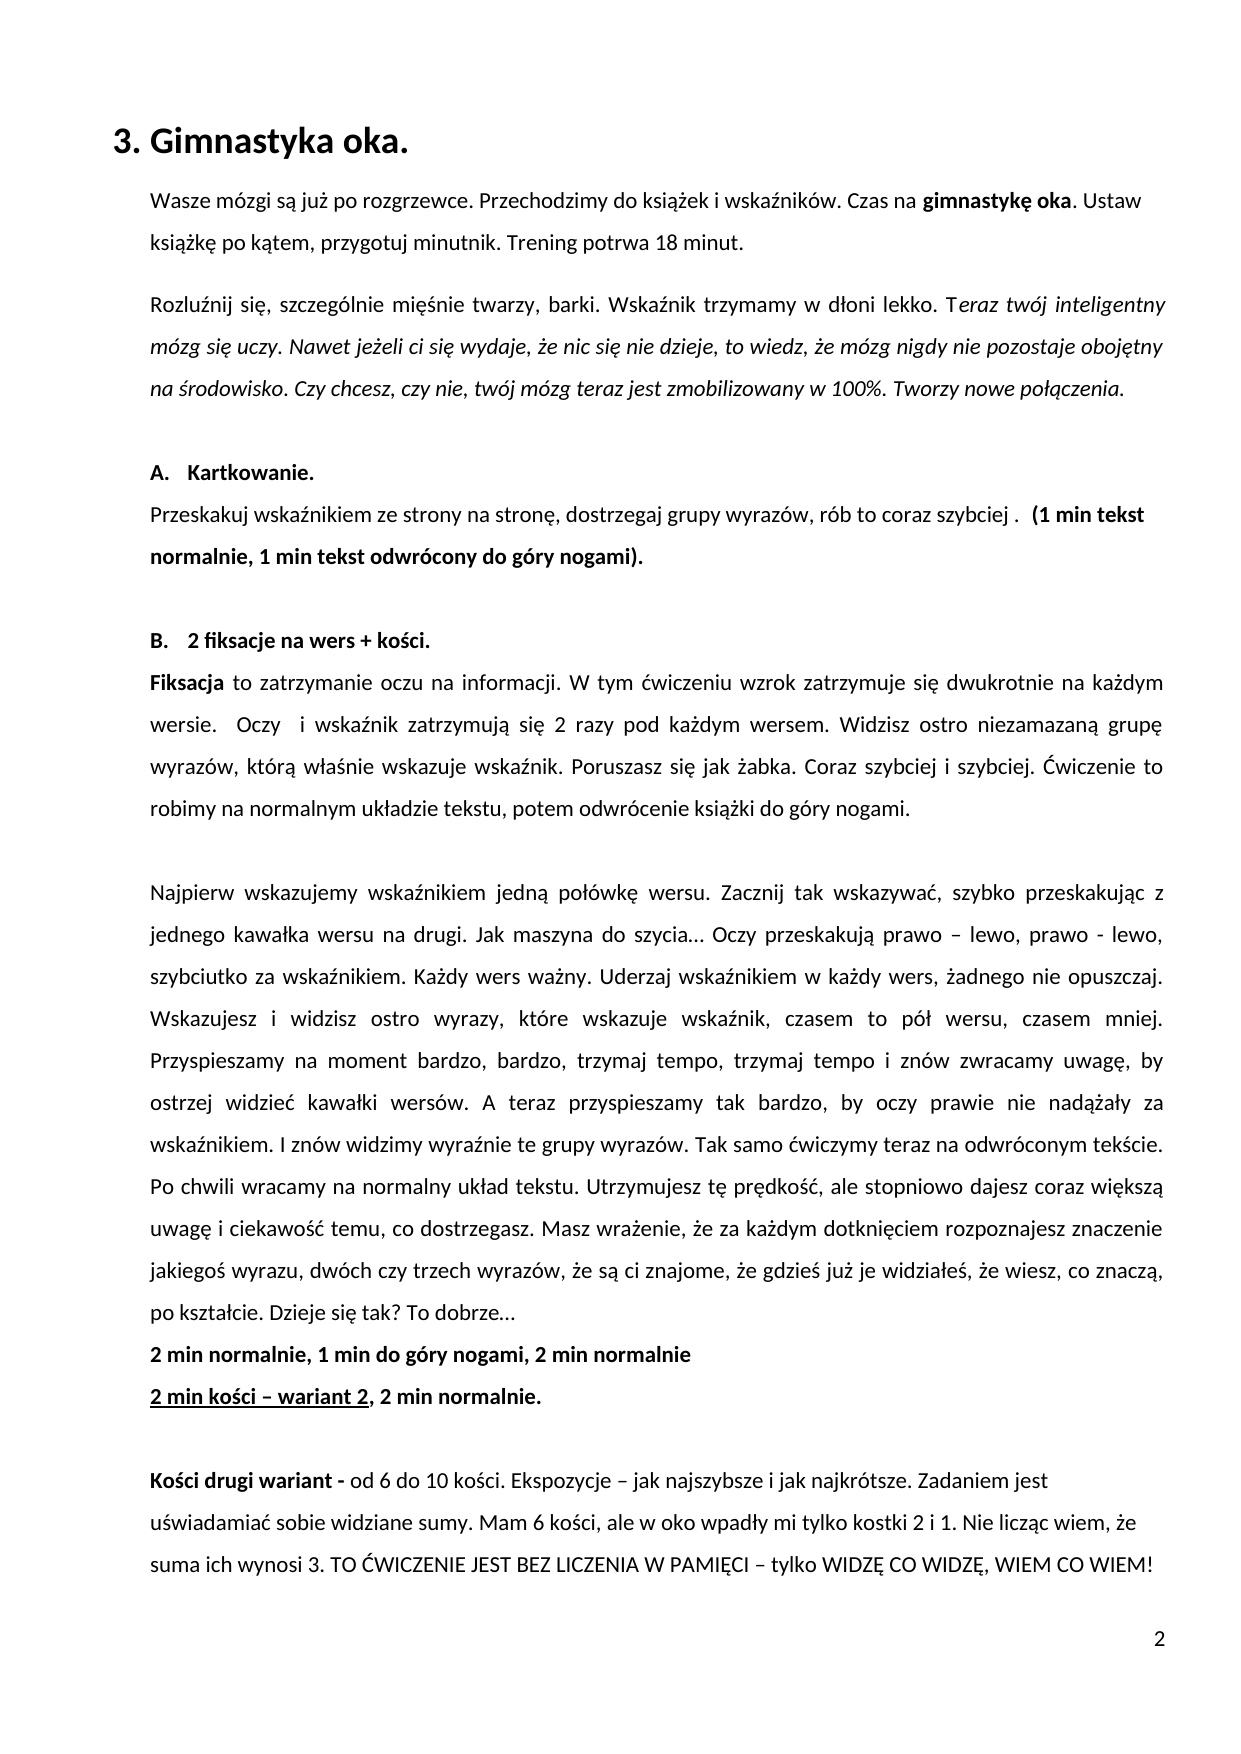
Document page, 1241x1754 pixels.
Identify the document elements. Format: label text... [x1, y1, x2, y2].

list Gimnastyka oka. [112, 117, 1165, 163]
list 2 min kości – wariant 2, 2 min normalnie. [150, 1382, 1165, 1410]
list Najpierw wskazujemy wskaźnikiem jedną połówkę wersu. Zacznij tak wskazywać, szybko przeskakując z jednego kawałka wersu na drugi. Jak maszyna do szycia… Oczy przeskakują prawo – lewo, prawo - lewo, szybciutko za wskaźnikiem. Każdy wers ważny. Uderzaj wskaźnikiem w każdy wers, żadnego nie opuszczaj. Wskazujesz i widzisz ostro wyrazy, które wskazuje wskaźnik, czasem to pół wersu, czasem mniej. Przyspieszamy na moment bardzo, bardzo, trzymaj tempo, trzymaj tempo i znów zwracamy uwagę, by ostrzej widzieć kawałki wersów. A teraz przyspieszamy tak bardzo, by oczy prawie nie nadążały za wskaźnikiem. I znów widzimy wyraźnie te grupy wyrazów. Tak samo ćwiczymy teraz na odwróconym tekście. Po chwili wracamy na normalny układ tekstu. Utrzymujesz tę prędkość, ale stopniowo dajesz coraz większą uwagę i ciekawość temu, co dostrzegasz. Masz wrażenie, że za każdym dotknięciem rozpoznajesz znaczenie jakiegoś wyrazu, dwóch czy trzech wyrazów, że są ci znajome, że gdzieś już je widziałeś, że wiesz, co znaczą, po kształcie. Dzieje się tak? To dobrze… [150, 878, 1165, 1326]
list Fiksacja to zatrzymanie oczu na informacji. W tym ćwiczeniu wzrok zatrzymuje się dwukrotnie na każdym wersie. Oczy i wskaźnik zatrzymują się 2 razy pod każdym wersem. Widzisz ostro niezamazaną grupę wyrazów, którą właśnie wskazuje wskaźnik. Poruszasz się jak żabka. Coraz szybciej i szybciej. Ćwiczenie to robimy na normalnym układzie tekstu, potem odwrócenie książki do góry nogami. [150, 668, 1165, 822]
list 2 min normalnie, 1 min do góry nogami, 2 min normalnie [150, 1340, 1165, 1368]
text Rozluźnij się, szczególnie mięśnie twarzy, barki. Wskaźnik trzymamy w dłoni lekko. Teraz twój inteligentny mózg się uczy. Nawet jeżeli ci się wydaje, że nic się nie dzieje, to wiedz, że mózg nigdy nie pozostaje obojętny na środowisko. Czy chcesz, czy nie, twój mózg teraz jest zmobilizowany w 100%. Tworzy nowe połączenia. [150, 291, 1165, 402]
list Przeskakuj wskaźnikiem ze strony na stronę, dostrzegaj grupy wyrazów, rób to coraz szybciej . (1 min tekst normalnie, 1 min tekst odwrócony do góry nogami). [150, 500, 1165, 570]
list Kartkowanie. [150, 458, 1165, 486]
list Kości drugi wariant - od 6 do 10 kości. Ekspozycje – jak najszybsze i jak najkrótsze. Zadaniem jest uświadamiać sobie widziane sumy. Mam 6 kości, ale w oko wpadły mi tylko kostki 2 i 1. Nie licząc wiem, że suma ich wynosi 3. TO ĆWICZENIE JEST BEZ LICZENIA W PAMIĘCI – tylko WIDZĘ CO WIDZĘ, WIEM CO WIEM! [150, 1466, 1165, 1578]
list Wasze mózgi są już po rozgrzewce. Przechodzimy do książek i wskaźników. Czas na gimnastykę oka. Ustaw książkę po kątem, przygotuj minutnik. Trening potrwa 18 minut. [150, 186, 1165, 256]
list 2 fiksacje na wers + kości. [150, 626, 1165, 654]
